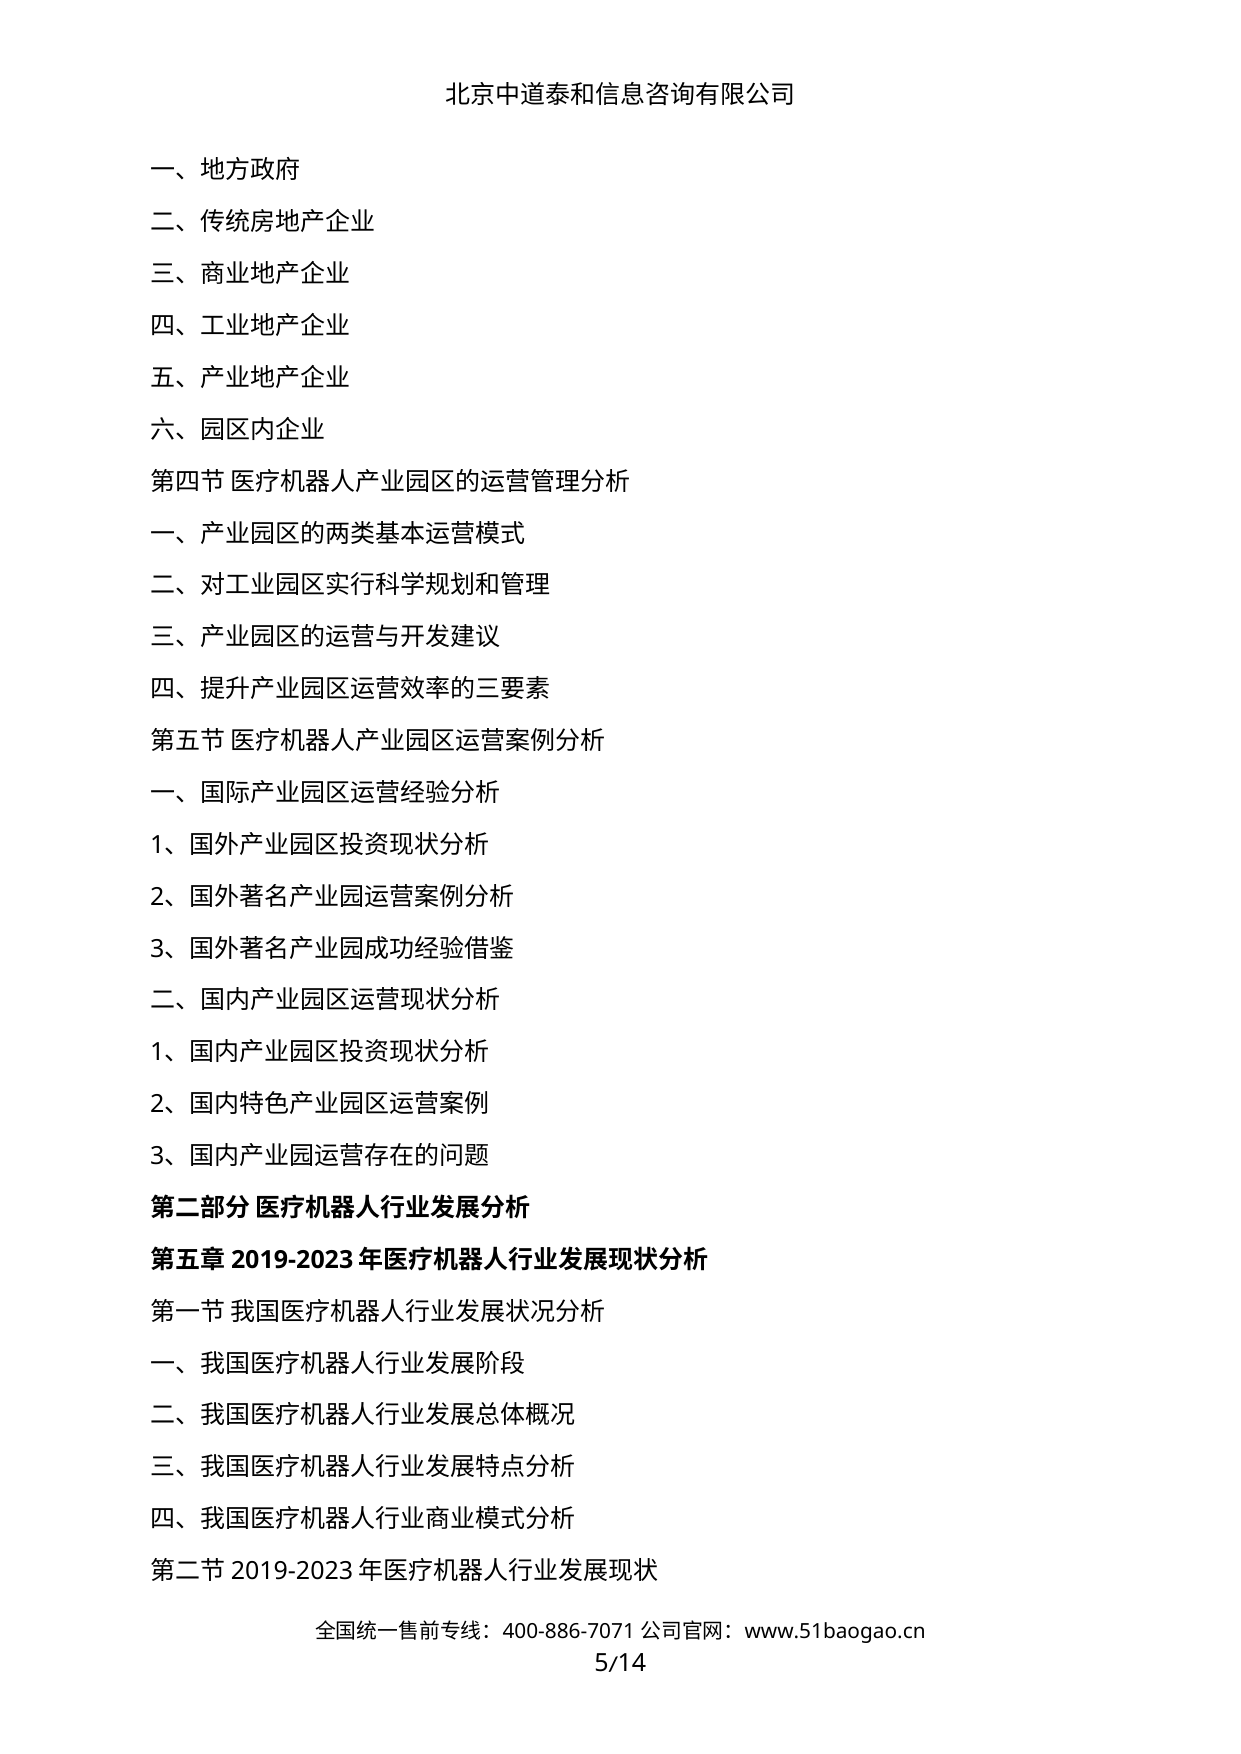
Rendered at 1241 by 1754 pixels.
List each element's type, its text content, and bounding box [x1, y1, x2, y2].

text 一、我国医疗机器人行业发展阶段 [150, 1343, 1090, 1379]
text 四、工业地产企业 [150, 306, 1090, 342]
text 六、园区内企业 [150, 409, 1090, 446]
text 3、国内产业园运营存在的问题 [150, 1136, 1090, 1172]
text 一、产业园区的两类基本运营模式 [150, 513, 1090, 549]
text 1、国内产业园区投资现状分析 [150, 1032, 1090, 1068]
text 五、产业地产企业 [150, 357, 1090, 394]
text 二、对工业园区实行科学规划和管理 [150, 565, 1090, 601]
text 3、国外著名产业园成功经验借鉴 [150, 928, 1090, 964]
text 第二节 2019-2023年医疗机器人行业发展现状 [150, 1551, 1090, 1587]
text 2、国外著名产业园运营案例分析 [150, 876, 1090, 912]
text 二、国内产业园区运营现状分析 [150, 980, 1090, 1016]
text 二、传统房地产企业 [150, 202, 1090, 238]
text 第四节 医疗机器人产业园区的运营管理分析 [150, 461, 1090, 497]
text 第二部分 医疗机器人行业发展分析 [150, 1187, 1090, 1224]
text 第五章 2019-2023年医疗机器人行业发展现状分析 [150, 1239, 1090, 1276]
text 二、我国医疗机器人行业发展总体概况 [150, 1395, 1090, 1431]
text 2、国内特色产业园区运营案例 [150, 1084, 1090, 1120]
text 一、国际产业园区运营经验分析 [150, 772, 1090, 809]
text 1、国外产业园区投资现状分析 [150, 824, 1090, 861]
text 三、产业园区的运营与开发建议 [150, 617, 1090, 653]
text 第一节 我国医疗机器人行业发展状况分析 [150, 1291, 1090, 1327]
text 四、提升产业园区运营效率的三要素 [150, 669, 1090, 705]
text 三、商业地产企业 [150, 254, 1090, 290]
text 一、地方政府 [150, 150, 1090, 186]
text 三、我国医疗机器人行业发展特点分析 [150, 1447, 1090, 1483]
text 四、我国医疗机器人行业商业模式分析 [150, 1499, 1090, 1535]
text 第五节 医疗机器人产业园区运营案例分析 [150, 721, 1090, 757]
